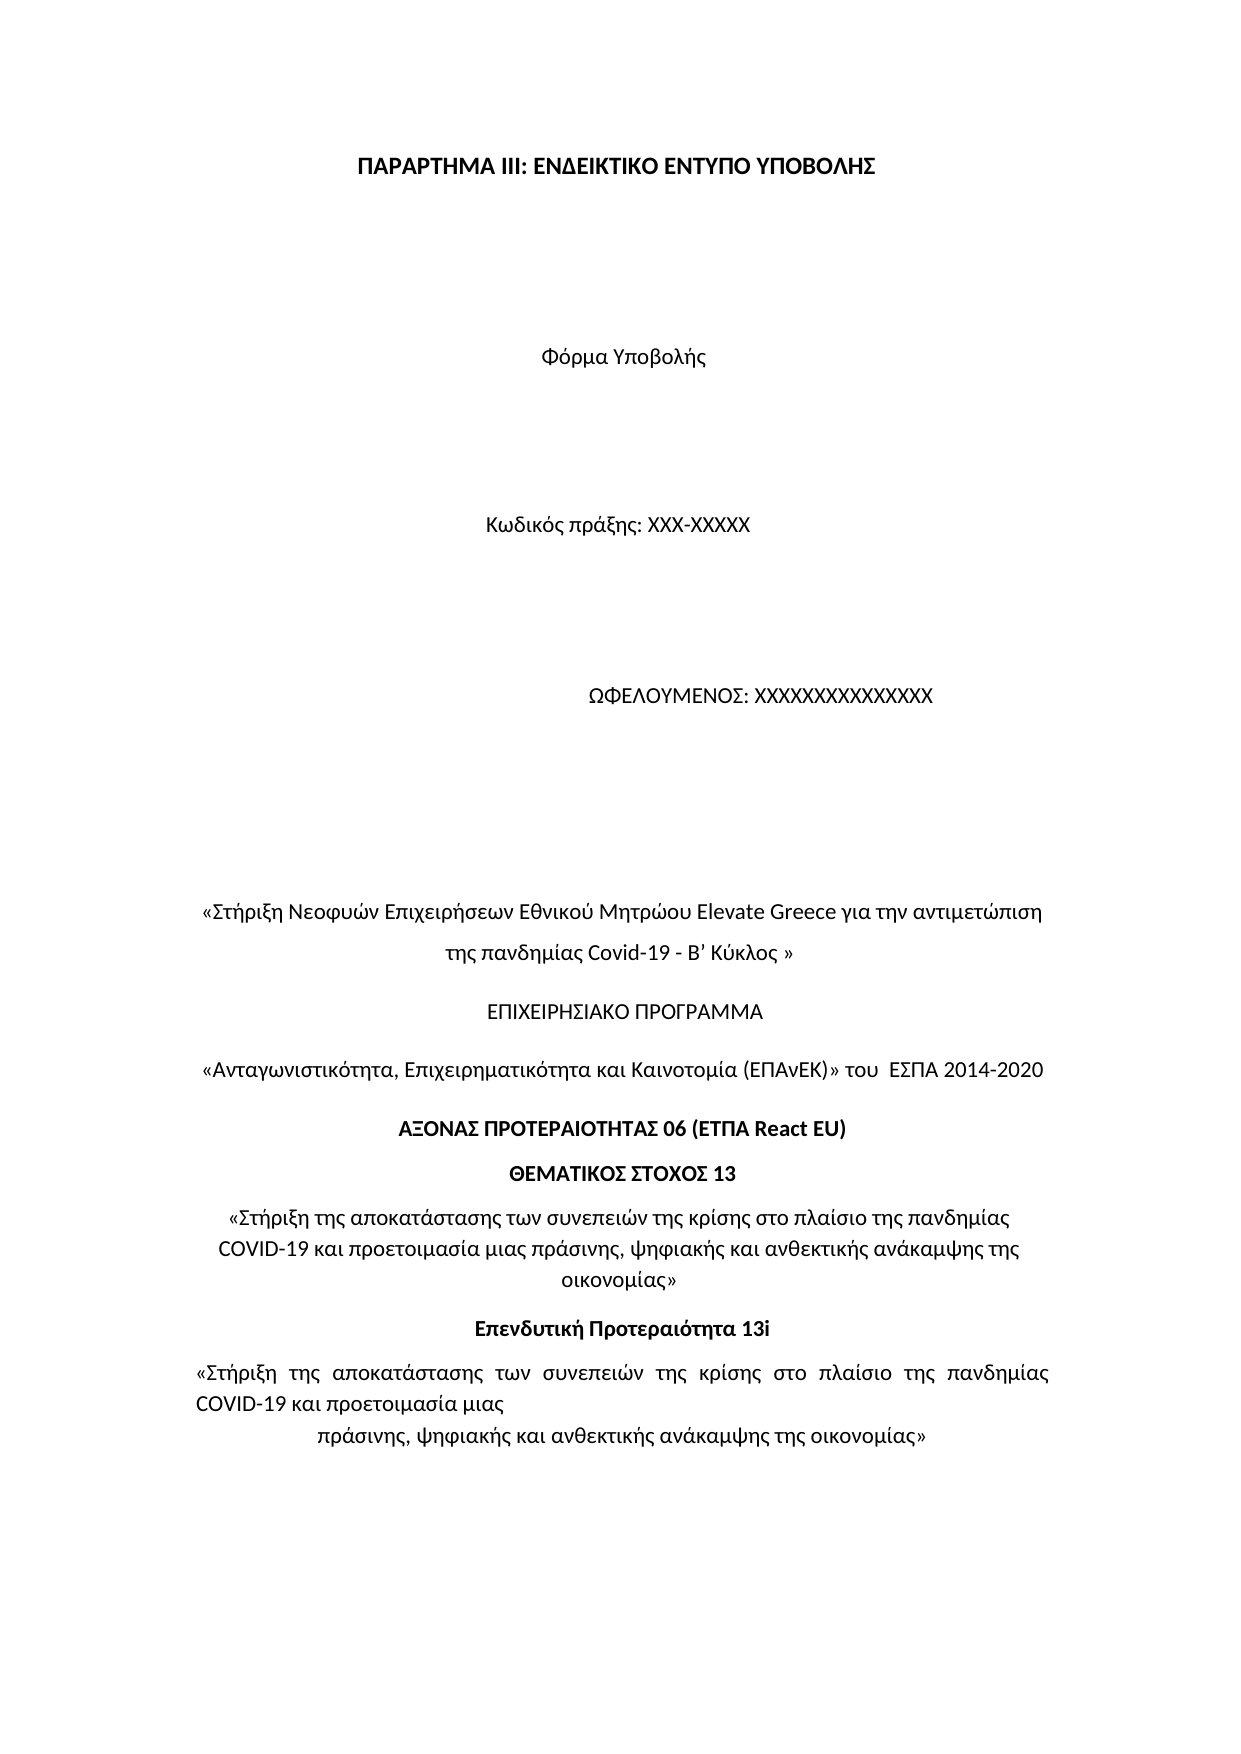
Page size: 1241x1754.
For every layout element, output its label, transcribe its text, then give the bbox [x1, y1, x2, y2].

text ΕΠΙΧΕΙΡΗΣΙΑΚΟ ΠΡΟΓΡΑΜΜΑ [195, 997, 1050, 1025]
text «Στήριξη της αποκατάστασης των συνεπειών της κρίσης στο πλαίσιο της πανδημίας COVID-19 και προετοιμασία μιας πράσινης, ψηφιακής και ανθεκτικής ανάκαμψης της οικονομίας» [195, 1203, 1043, 1293]
text Φόρμα Υποβολής [195, 342, 1052, 370]
text «Στήριξη Νεοφυών Επιχειρήσεων Εθνικού Μητρώου Elevate Greece για την αντιμετώπιση της πανδημίας Covid-19 - Β’ Κύκλος » [195, 897, 1044, 966]
text ΑΞΟΝΑΣ ΠΡΟΤΕΡΑΙΟΤΗΤΑΣ 06 (ΕΤΠΑ React EU) [195, 1114, 1050, 1142]
text ΩΦΕΛΟΥΜΕΝΟΣ: XXXXXXXXXXXXXXX [187, 681, 1050, 709]
text «Ανταγωνιστικότητα, Επιχειρηματικότητα και Καινοτομία (ΕΠΑνΕΚ)» του ΕΣΠΑ 2014-2020 [195, 1056, 1050, 1083]
text Κωδικός πράξης: XXX-XXXXX [195, 510, 1041, 538]
text «Στήριξη της αποκατάστασης των συνεπειών της κρίσης στο πλαίσιο της πανδημίας COVID-19 και προετοιμασία μιας [195, 1358, 1050, 1417]
text Επενδυτική Προτεραιότητα 13i [195, 1314, 1050, 1342]
text πράσινης, ψηφιακής και ανθεκτικής ανάκαμψης της οικονομίας» [195, 1421, 1050, 1449]
text ΘΕΜΑΤΙΚΟΣ ΣΤΟΧΟΣ 13 [195, 1159, 1050, 1187]
subtitle ΠΑΡΑΡΤΗΜΑ ΙΙΙ: ΕΝΔΕΙΚΤΙΚΟ ΕΝΤΥΠΟ ΥΠΟΒΟΛΗΣ [357, 150, 1002, 181]
